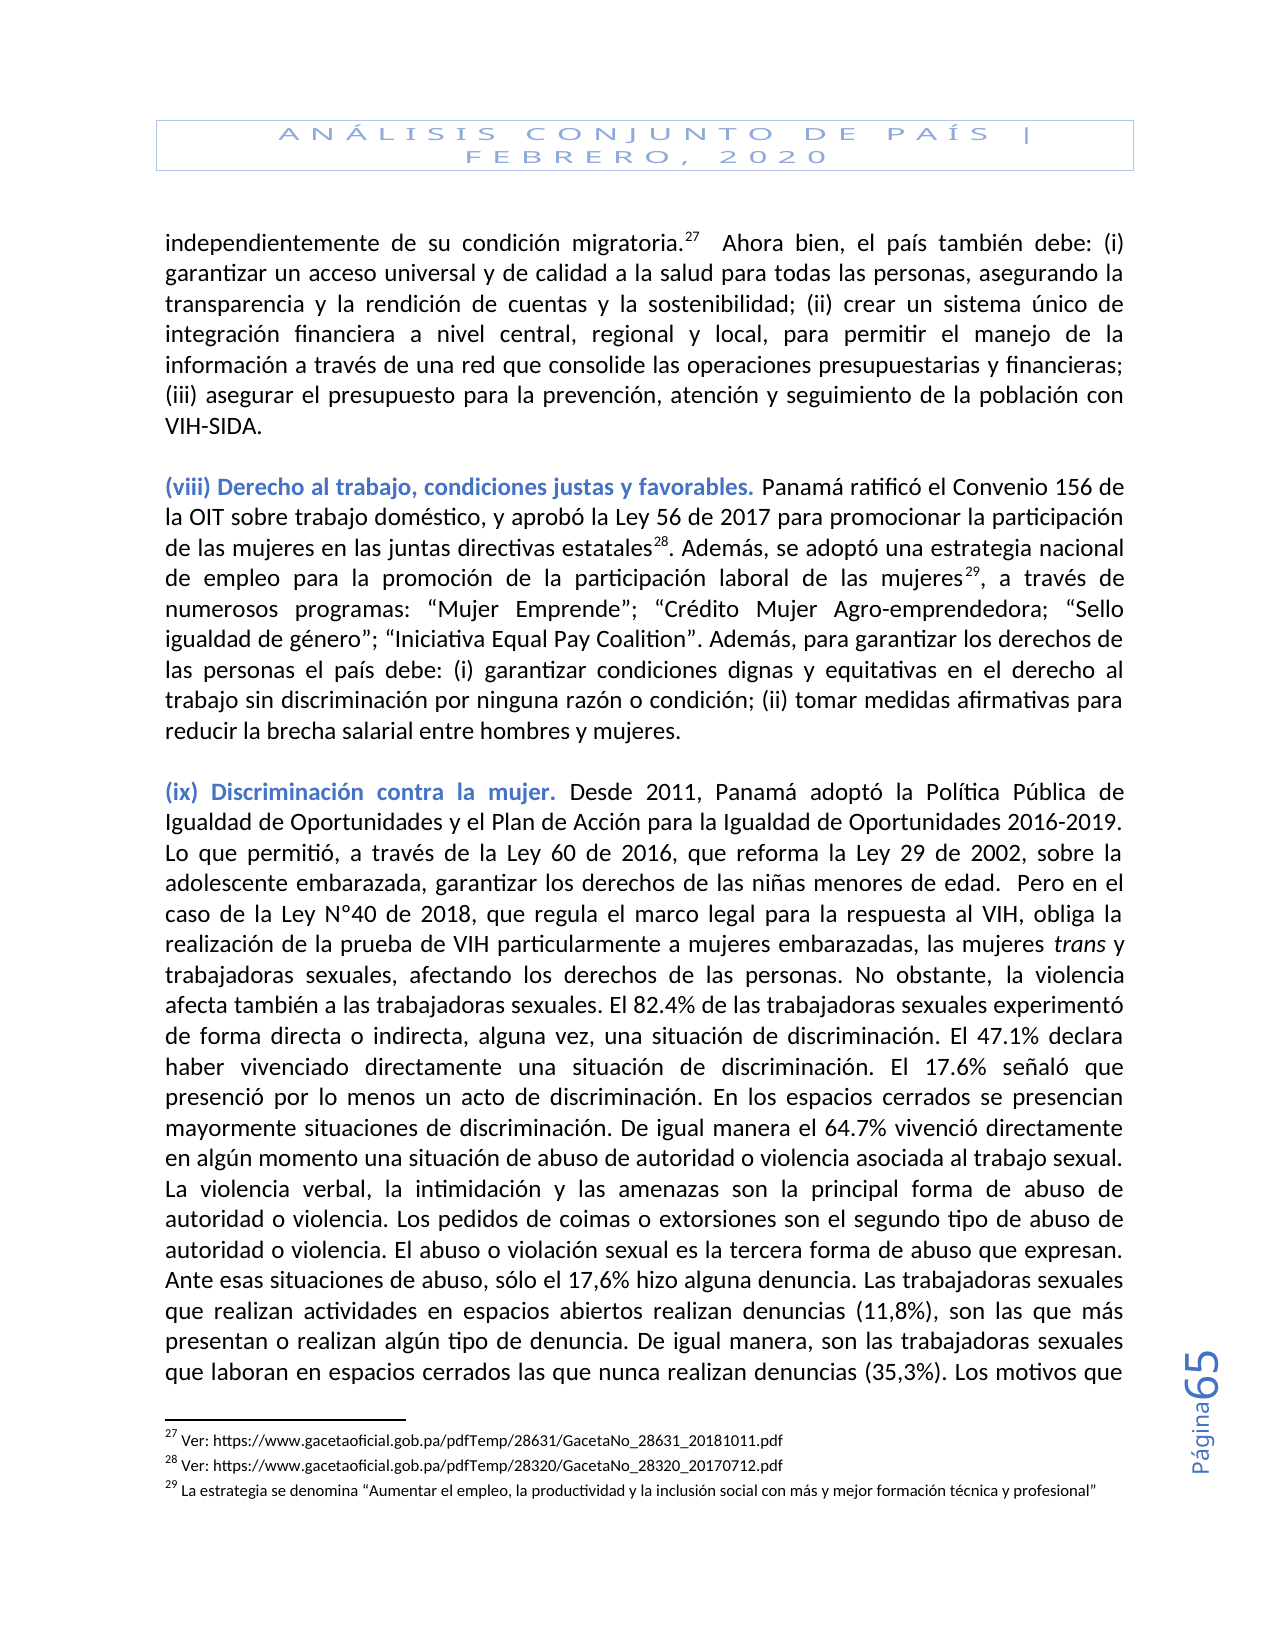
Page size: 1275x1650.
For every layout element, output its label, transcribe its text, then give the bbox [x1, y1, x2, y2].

text (viii) Derecho al trabajo, condiciones justas y favorables. Panamá ratificó el Convenio 156 de la OIT sobre trabajo doméstico, y aprobó la Ley 56 de 2017 para promocionar la participación de las mujeres en las juntas directivas estatales. Además, se adoptó una estrategia nacional de empleo para la promoción de la participación laboral de las mujeres, a través de numerosos programas: “Mujer Emprende”; “Crédito Mujer Agro-emprendedora; “Sello igualdad de género”; “Iniciativa Equal Pay Coalition”. Además, para garantizar los derechos de las personas el país debe: (i) garantizar condiciones dignas y equitativas en el derecho al trabajo sin discriminación por ninguna razón o condición; (ii) tomar medidas afirmativas para reducir la brecha salarial entre hombres y mujeres. [165, 471, 1125, 746]
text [165, 776, 1125, 1386]
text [165, 227, 1125, 440]
